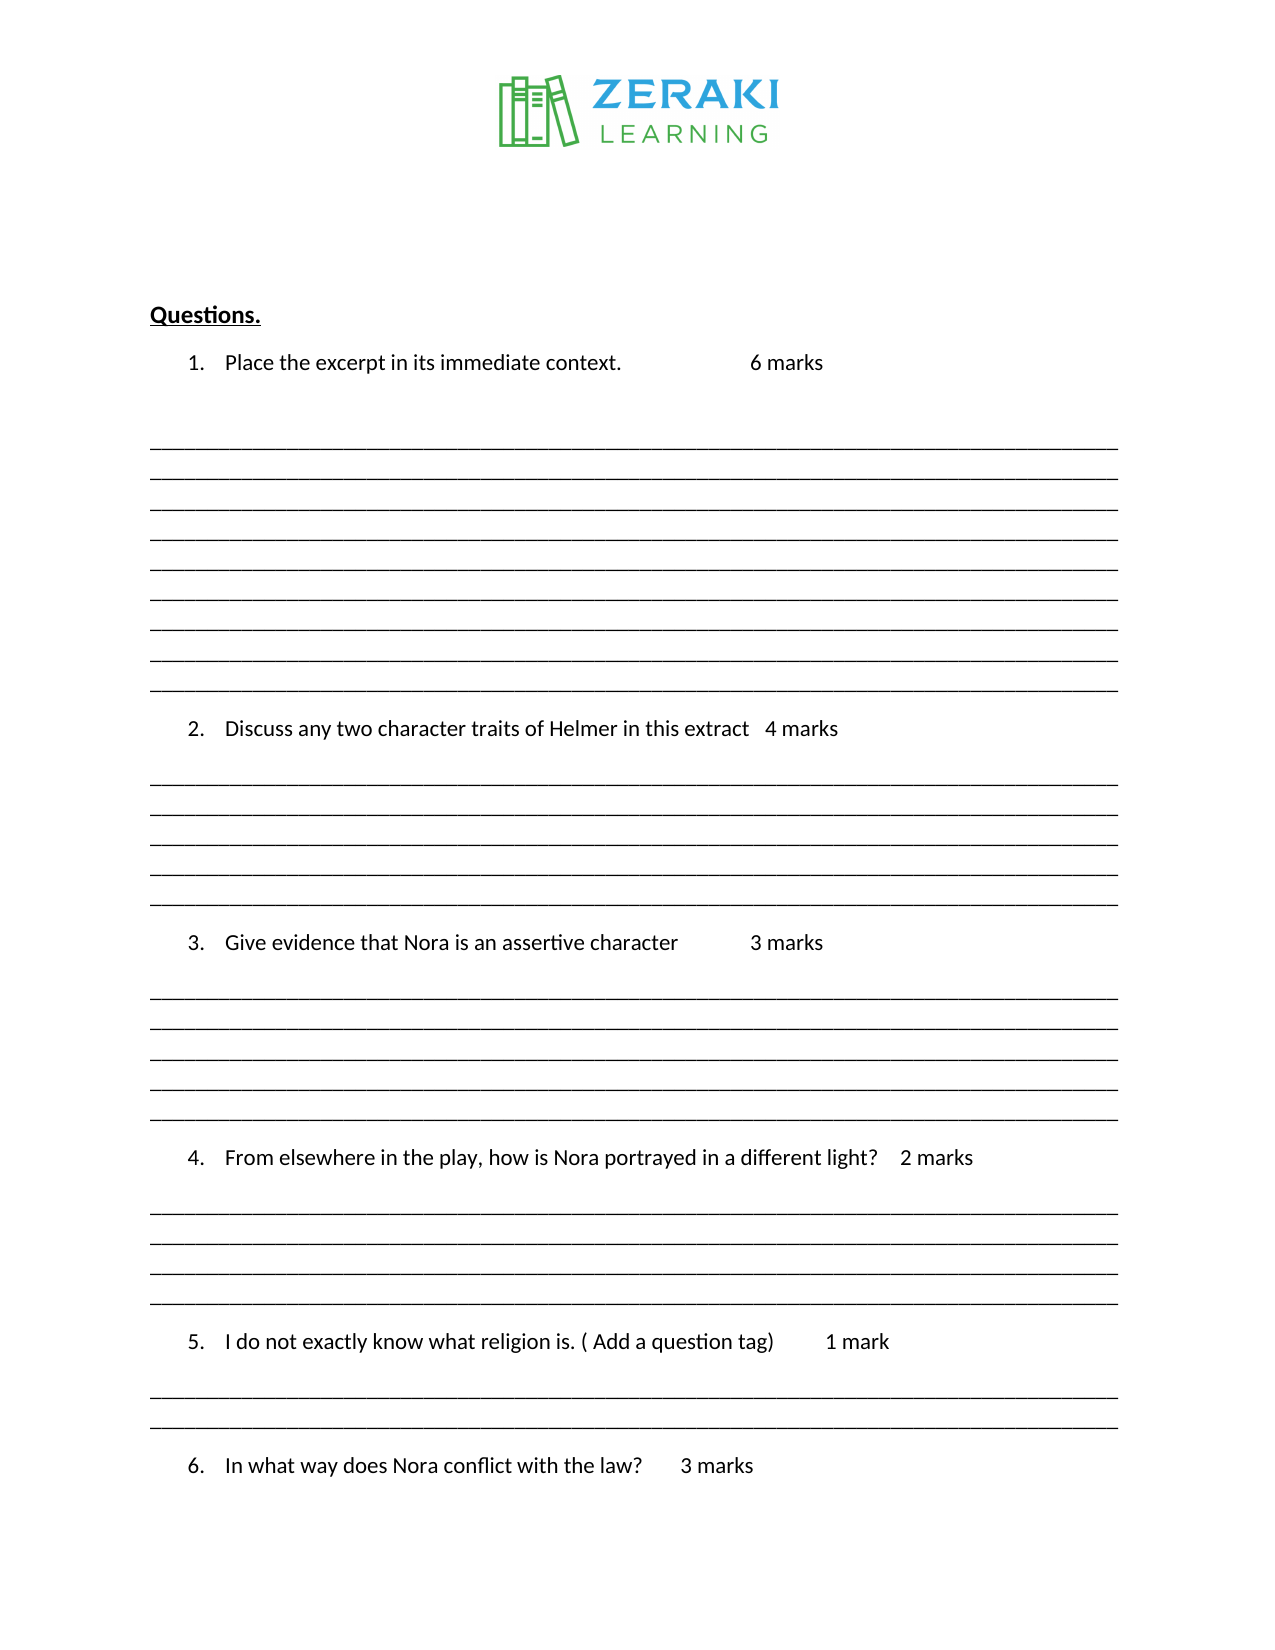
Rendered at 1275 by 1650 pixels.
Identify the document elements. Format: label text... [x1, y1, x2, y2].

text _________________________________________________________________________________________________________________________________________________________________________________________________________________________________________________________________________________________________________________________________________________________________________________________________________________________________________ [150, 975, 1125, 1124]
list From elsewhere in the play, how is Nora portrayed in a different light? 2 marks [187, 1143, 1125, 1171]
list Discuss any two character traits of Helmer in this extract 4 marks [187, 714, 1125, 742]
text _____________________________________________________________________________________________________________________________________________________________________________________________________________________________________________________________________________________________________________________________________________________________________________________________________________________________________________________________________________________________________________________________________________________________________________________________________________________________________________________________________________________________________________________________________________________________________________________________ [150, 395, 1125, 695]
picture [494, 75, 781, 150]
list In what way does Nora conflict with the law? 3 marks [187, 1451, 1125, 1479]
text _________________________________________________________________________________________________________________________________________________________________________________________________________________________________________________________________________________________________________________________________________________________________________________________________________________________________________ [150, 761, 1125, 910]
text __________________________________________________________________________________________________________________________________________________________________________ [150, 1374, 1125, 1433]
list Give evidence that Nora is an assertive character 3 marks [187, 928, 1125, 957]
text Questions. [150, 299, 1125, 329]
list I do not exactly know what religion is. ( Add a question tag) 1 mark [187, 1327, 1125, 1356]
text ____________________________________________________________________________________________________________________________________________________________________________________________________________________________________________________________________________________________________________________________________________________ [150, 1190, 1125, 1309]
list Place the excerpt in its immediate context. 6 marks [187, 348, 1125, 376]
